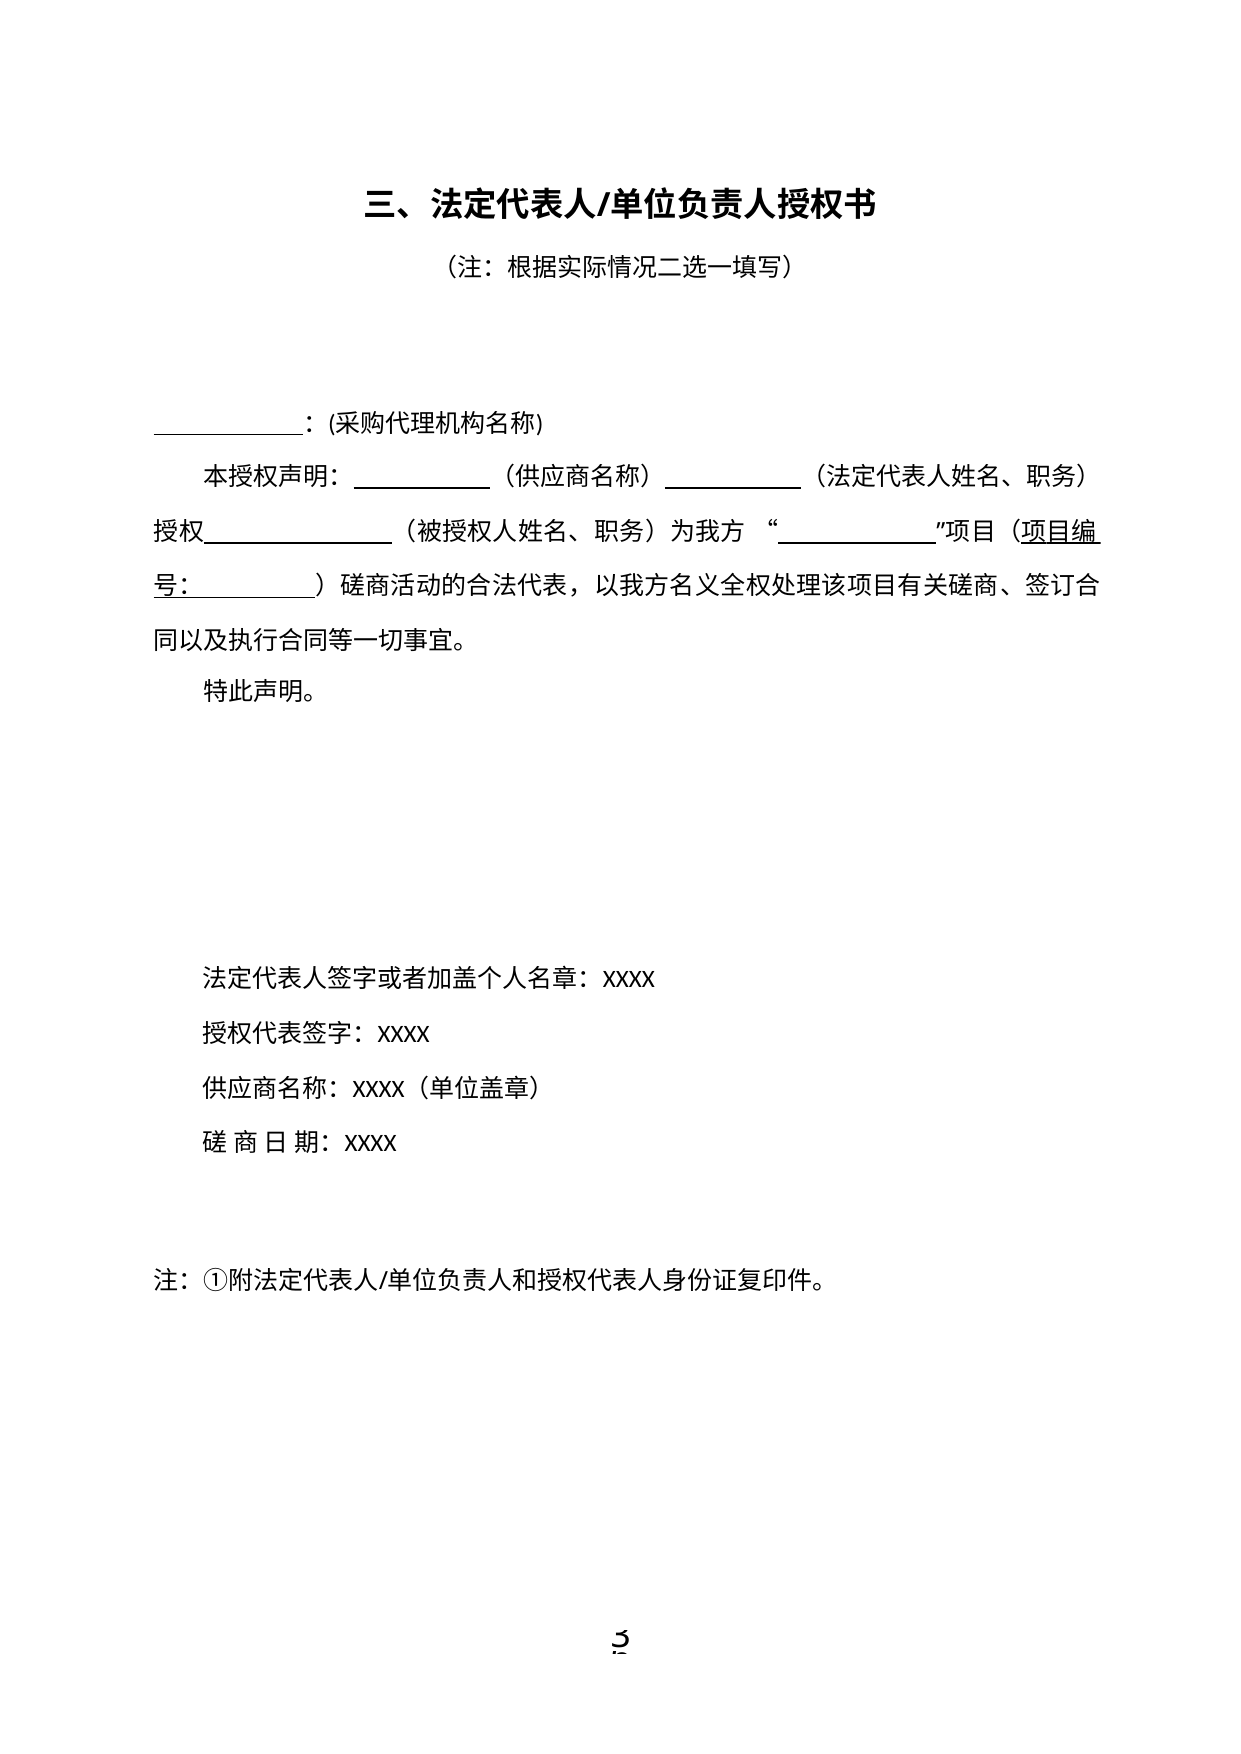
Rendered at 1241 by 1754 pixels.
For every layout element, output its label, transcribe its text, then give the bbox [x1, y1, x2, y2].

text ：(采购代理机构名称) [153, 403, 1188, 439]
text 注：①附法定代表人/单位负责人和授权代表人身份证复印件。 [153, 1261, 1188, 1297]
text 三、法定代表人/单位负责人授权书 [186, 178, 1054, 226]
text （注：根据实际情况二选一填写） [185, 248, 1054, 284]
text 本授权声明： （供应商名称） （法定代表人姓名、职务） 授权 （被授权人姓名、职务）为我方 “ ”项目（项目编号： ）磋商活动的合法代表，以我方名义全权处理该项目有关磋商、签订合同以及执行合同等一切事宜。 [153, 456, 1101, 657]
text 特此声明。 [203, 675, 1188, 707]
text 法定代表人签字或者加盖个人名章：XXXX 授权代表签字：XXXX [202, 958, 654, 1049]
text 供应商名称：XXXX（单位盖章） 磋 商 日 期：XXXX [202, 1068, 554, 1159]
